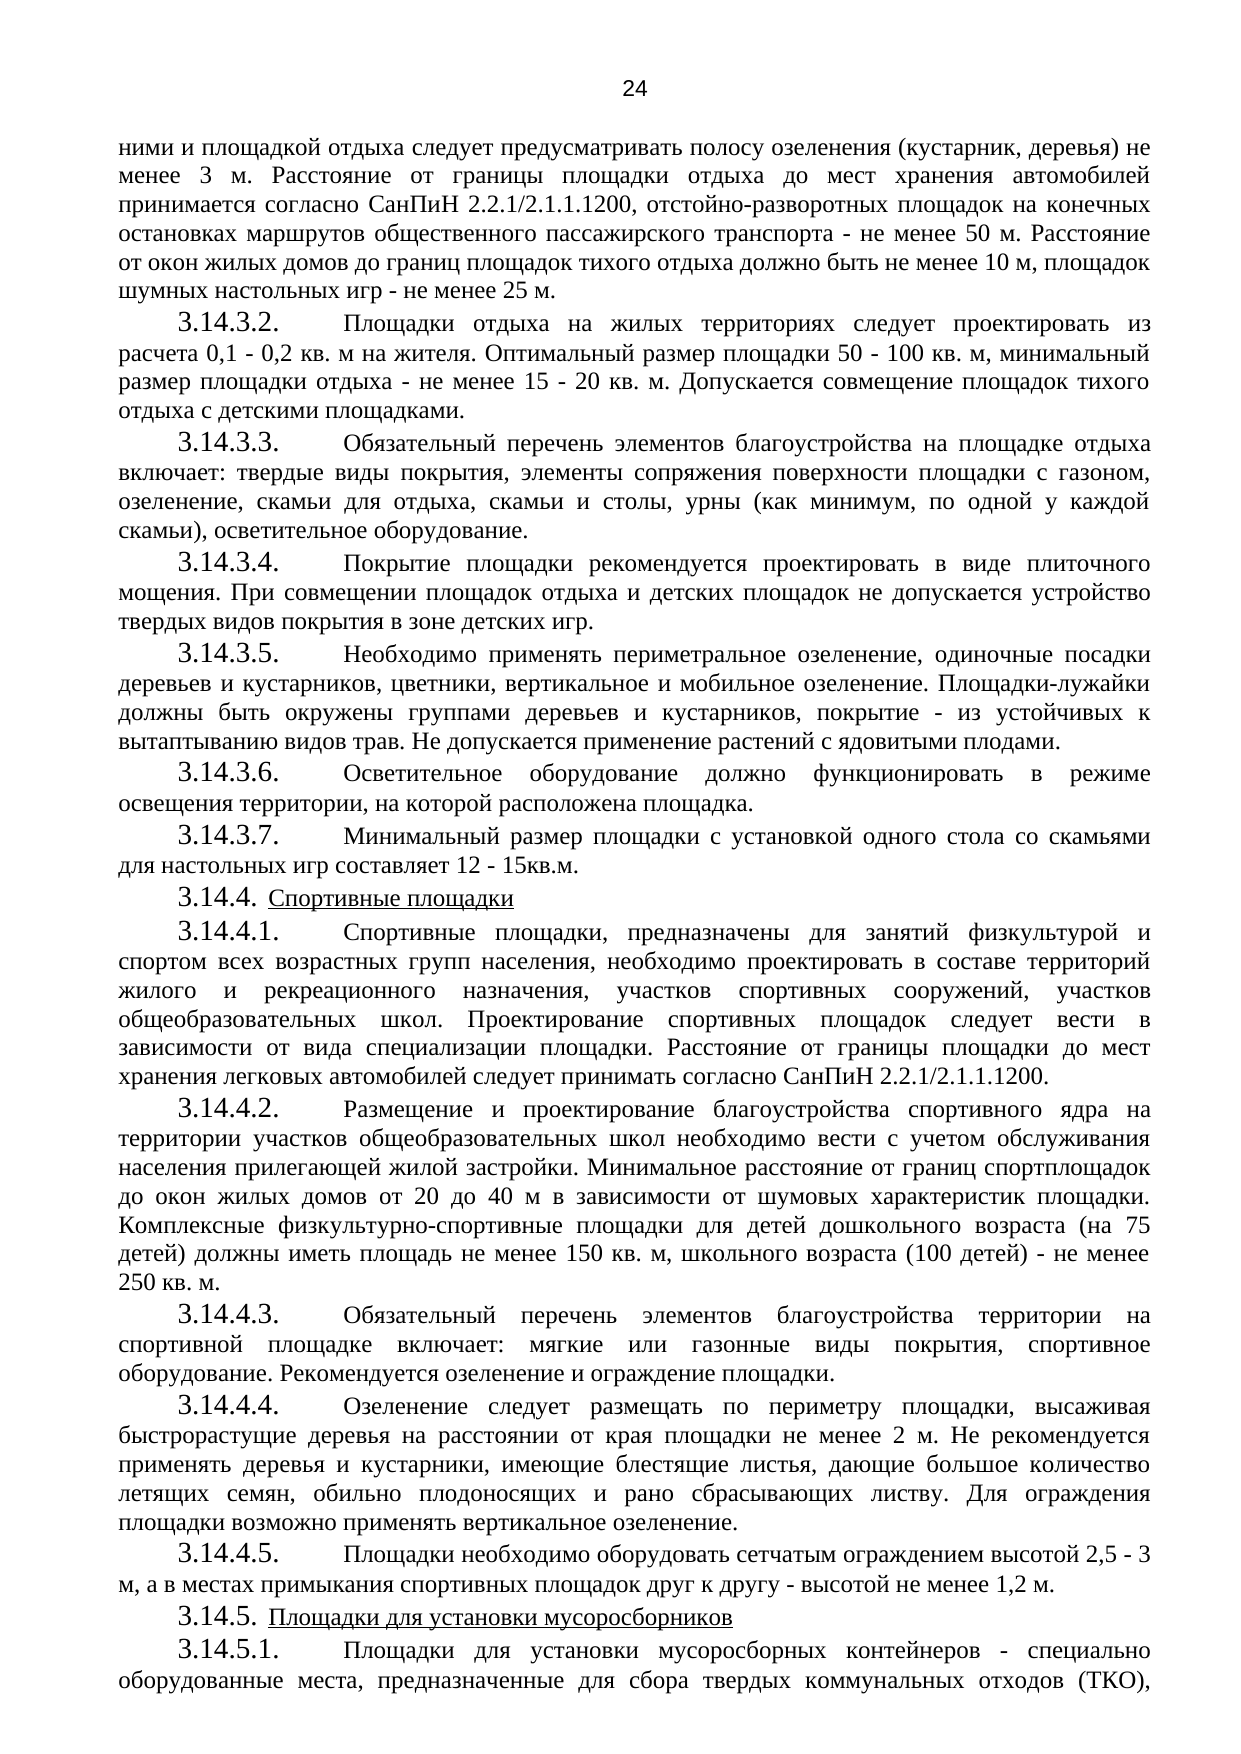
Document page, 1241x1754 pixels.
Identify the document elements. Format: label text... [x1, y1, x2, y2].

list Обязательный перечень элементов благоустройства на площадке отдыха включает: твердые виды покрытия, элементы сопряжения поверхности площадки с газоном, озеленение, скамьи для отдыха, скамьи и столы, урны (как минимум, по одной у каждой скамьи), осветительное оборудование. [118, 424, 1152, 544]
list Обязательный перечень элементов благоустройства территории на спортивной площадке включает: мягкие или газонные виды покрытия, спортивное оборудование. Рекомендуется озеленение и ограждение площадки. [118, 1296, 1152, 1387]
list Площадки для установки мусоросборников [118, 1598, 1152, 1631]
list Минимальный размер площадки с установкой одного стола со скамьями для настольных игр составляет 12 - 15кв.м. [118, 817, 1152, 879]
list Размещение и проектирование благоустройства спортивного ядра на территории участков общеобразовательных школ необходимо вести с учетом обслуживания населения прилегающей жилой застройки. Минимальное расстояние от границ спортплощадок до окон жилых домов от 20 до 40 м в зависимости от шумовых характеристик площадки. Комплексные физкультурно-спортивные площадки для детей дошкольного возраста (на 75 детей) должны иметь площадь не менее 150 кв. м, школьного возраста (100 детей) - не менее 250 кв. м. [118, 1090, 1152, 1296]
list Площадки необходимо оборудовать сетчатым ограждением высотой 2,5 - 3 м, а в местах примыкания спортивных площадок друг к другу - высотой не менее 1,2 м. [118, 1536, 1152, 1598]
list Покрытие площадки рекомендуется проектировать в виде плиточного мощения. При совмещении площадок отдыха и детских площадок не допускается устройство твердых видов покрытия в зоне детских игр. [118, 544, 1152, 635]
list Осветительное оборудование должно функционировать в режиме освещения территории, на которой расположена площадка. [118, 754, 1152, 817]
list Необходимо применять периметральное озеленение, одиночные посадки деревьев и кустарников, цветники, вертикальное и мобильное озеленение. Площадки-лужайки должны быть окружены группами деревьев и кустарников, покрытие - из устойчивых к вытаптыванию видов трав. Не допускается применение растений с ядовитыми плодами. [118, 635, 1152, 754]
list Спортивные площадки [118, 879, 1152, 913]
list Спортивные площадки, предназначены для занятий физкультурой и спортом всех возрастных групп населения, необходимо проектировать в составе территорий жилого и рекреационного назначения, участков спортивных сооружений, участков общеобразовательных школ. Проектирование спортивных площадок следует вести в зависимости от вида специализации площадки. Расстояние от границы площадки до мест хранения легковых автомобилей следует принимать согласно СанПиН 2.2.1/2.1.1.1200. [118, 913, 1152, 1090]
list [118, 1631, 1152, 1694]
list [118, 132, 1152, 304]
list Площадки отдыха на жилых территориях следует проектировать из расчета 0,1 - 0,2 кв. м на жителя. Оптимальный размер площадки 50 - 100 кв. м, минимальный размер площадки отдыха - не менее 15 - 20 кв. м. Допускается совмещение площадок тихого отдыха с детскими площадками. [118, 304, 1152, 424]
list Озеленение следует размещать по периметру площадки, высаживая быстрорастущие деревья на расстоянии от края площадки не менее 2 м. Не рекомендуется применять деревья и кустарники, имеющие блестящие листья, дающие большое количество летящих семян, обильно плодоносящих и рано сбрасывающих листву. Для ограждения площадки возможно применять вертикальное озеленение. [118, 1387, 1152, 1536]
